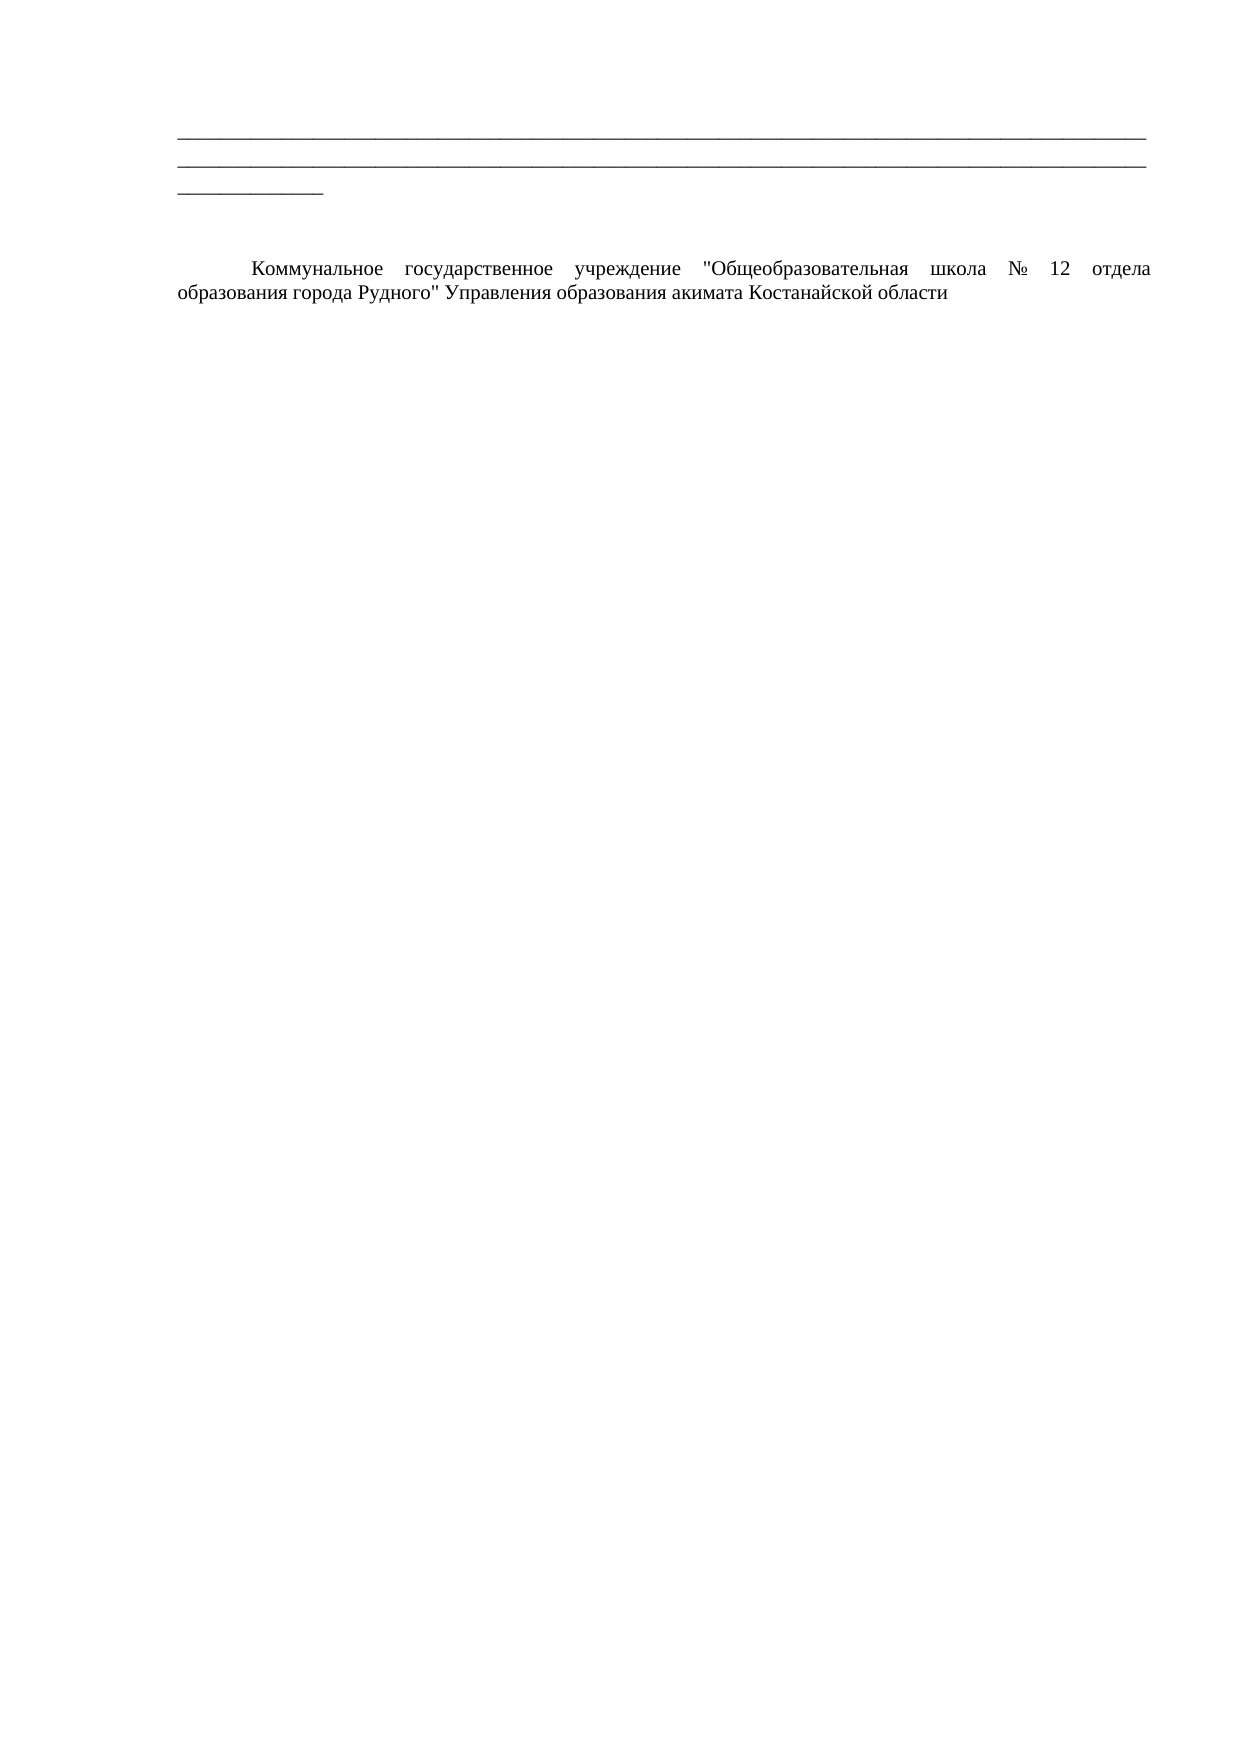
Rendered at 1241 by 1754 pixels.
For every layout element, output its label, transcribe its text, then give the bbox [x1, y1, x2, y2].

text ________________________________________________________________________________________________________________________________________________________________________________________________________ [177, 118, 1152, 197]
text Коммунальное государственное учреждение "Общеобразовательная школа № 12 отдела образования города Рудного" Управления образования акимата Костанайской области [177, 256, 1152, 304]
